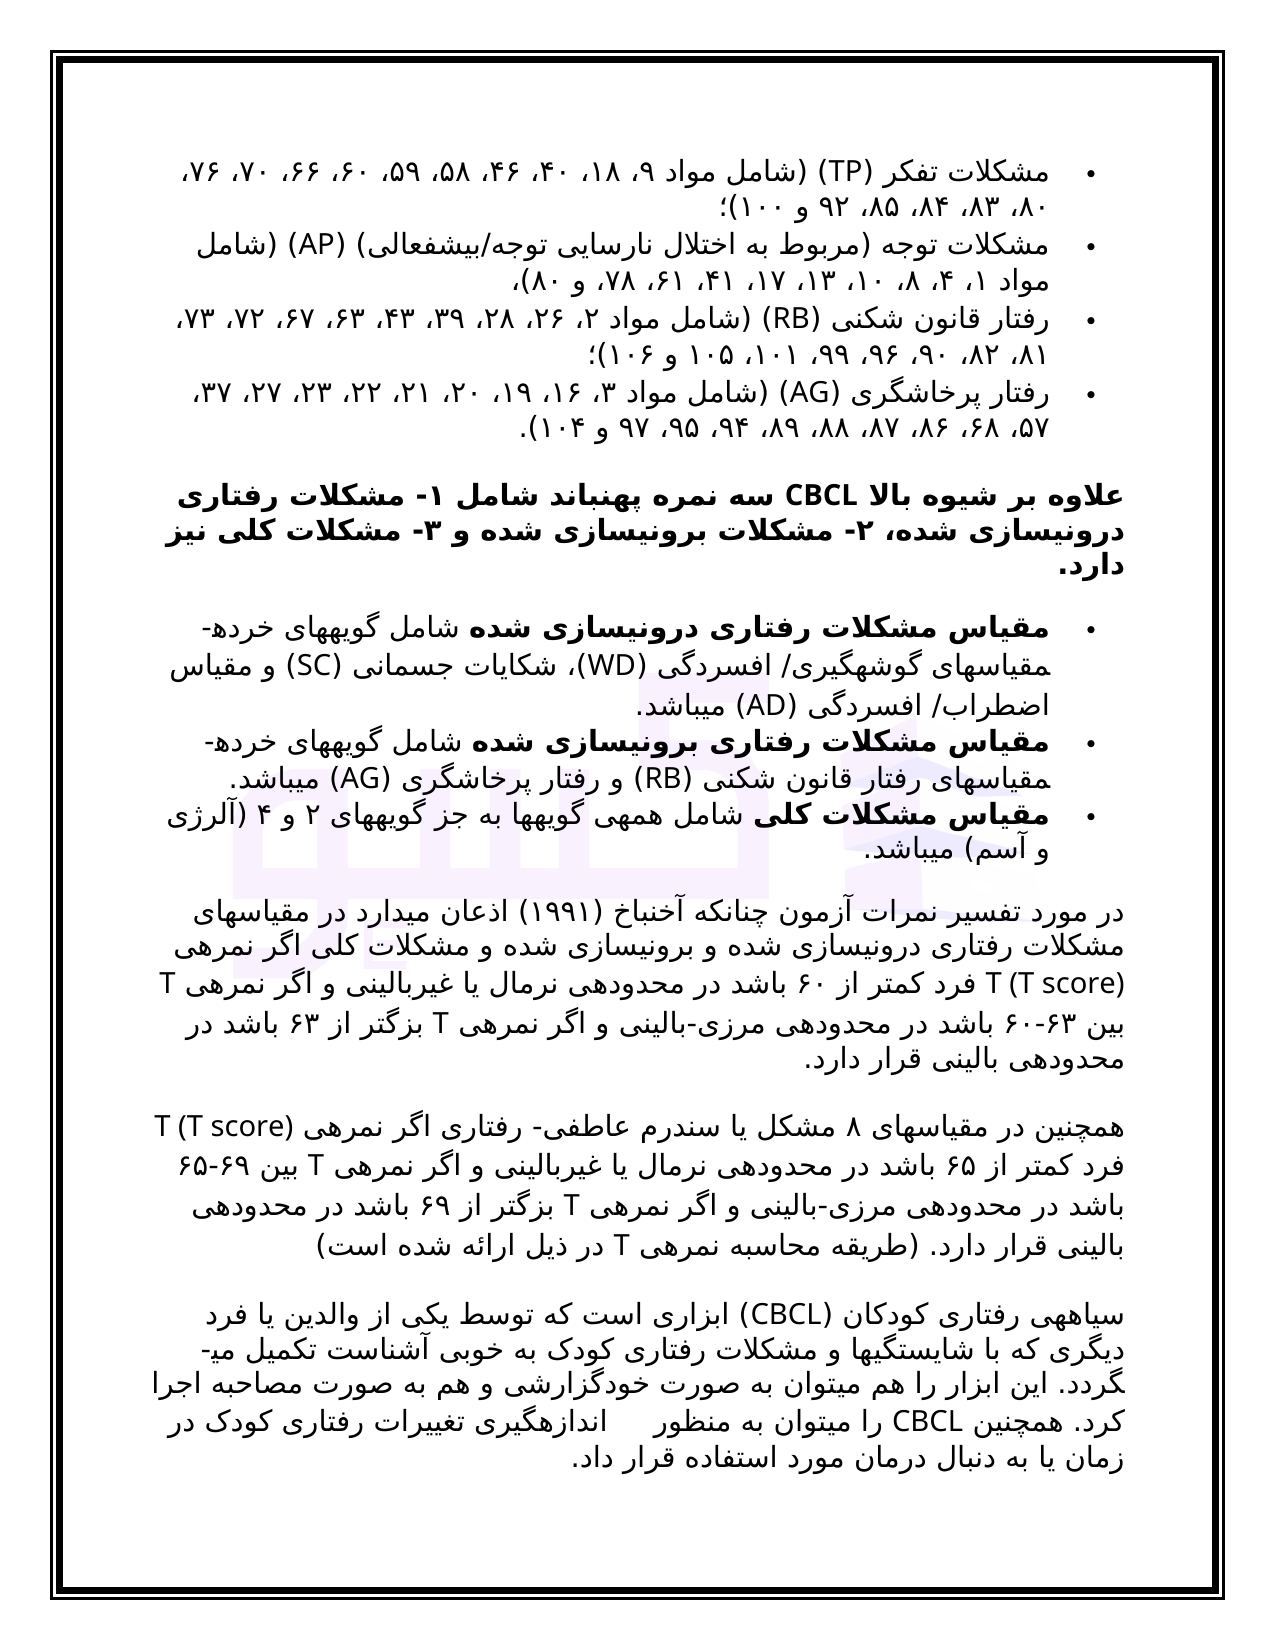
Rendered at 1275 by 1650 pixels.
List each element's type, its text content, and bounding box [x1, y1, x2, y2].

list مقیاس مشکلات رفتاری درونیسازی شده شامل گویههای خردهمقیاسهای گوشهگیری/ افسردگی (WD)، شکایات جسمانی (SC) و مقیاس اضطراب/ افسردگی (AD) میباشد. [150, 611, 1087, 724]
list رفتار پرخاشگری (AG) (شامل مواد ۳، ۱۶، ۱۹، ۲۰، ۲۱، ۲۲، ۲۳، ۲۷، ۳۷، ۵۷، ۶۸، ۸۶، ۸۷، ۸۸، ۸۹، ۹۴، ۹۵، ۹۷ و ۱۰۴). [150, 371, 1087, 444]
list مشکلات تفکر (TP) (شامل مواد ۹، ۱۸، ۴۰، ۴۶، ۵۸، ۵۹، ۶۰، ۶۶، ۷۰، ۷۶، ۸۰، ۸۳، ۸۴، ۸۵، ۹۲ و ۱۰۰)؛ [150, 150, 1087, 224]
list مقیاس مشکلات رفتاری برونیسازی شده شامل گویههای خردهمقیاسهای رفتار قانون شکنی (RB) و رفتار پرخاشگری (AG) میباشد. [150, 724, 1087, 797]
text سیاههی رفتاری کودکان (CBCL) ابزاری است که توسط یکی از والدین یا فرد دیگری که با شایستگیها و مشکلات رفتاری کودک به خوبی آشناست تکمیل میگردد. این ابزار را هم میتوان به صورت خودگزارشی و هم به صورت مصاحبه اجرا کرد. همچنین CBCL را میتوان به منظور اندازهگیری تغییرات رفتاری کودک در زمان یا به دنبال درمان مورد استفاده قرار داد. [150, 1293, 1125, 1474]
list رفتار قانون شکنی (RB) (شامل مواد ۲، ۲۶، ۲۸، ۳۹، ۴۳، ۶۳، ۶۷، ۷۲، ۷۳، ۸۱، ۸۲، ۹۰، ۹۶، ۹۹، ۱۰۱، ۱۰۵ و ۱۰۶)؛ [150, 297, 1087, 371]
list مشکلات توجه (مربوط به اختلال نارسایی توجه/بیشفعالی) (AP) (شامل مواد ۱، ۴، ۸، ۱۰، ۱۳، ۱۷، ۴۱، ۶۱، ۷۸، و ۸۰)، [150, 224, 1087, 297]
text همچنین در مقیاسهای ۸ مشکل یا سندرم عاطفی- رفتاری اگر نمرهی T (T score) فرد کمتر از ۶۵ باشد در محدودهی نرمال یا غیربالینی و اگر نمرهی T بین ۶۹-۶۵ باشد در محدودهی مرزی-بالینی و اگر نمرهی T بزگتر از ۶۹ باشد در محدودهی بالینی قرار دارد. (طریقه محاسبه نمرهی T در ذیل ارائه شده است) [150, 1105, 1125, 1264]
text در مورد تفسیر نمرات آزمون چنانکه آخنباخ (۱۹۹۱) اذعان میدارد در مقیاسهای مشکلات رفتاری درونیسازی شده و برونیسازی شده و مشکلات کلی اگر نمرهی T (T score) فرد کمتر از ۶۰ باشد در محدودهی نرمال یا غیربالینی و اگر نمرهی T بین ۶۳-۶۰ باشد در محدودهی مرزی-بالینی و اگر نمرهی T بزگتر از ۶۳ باشد در محدودهی بالینی قرار دارد. [150, 894, 1125, 1076]
text علاوه بر شیوه بالا CBCL سه نمره پهنباند شامل ۱- مشکلات رفتاری درونیسازی شده، ۲- مشکلات برونیسازی شده و ۳- مشکلات کلی نیز دارد. [150, 474, 1125, 581]
list مقیاس مشکلات کلی شامل همهی گویهها به جز گویههای ۲ و ۴ (آلرژی و آسم) میباشد. [150, 797, 1087, 865]
